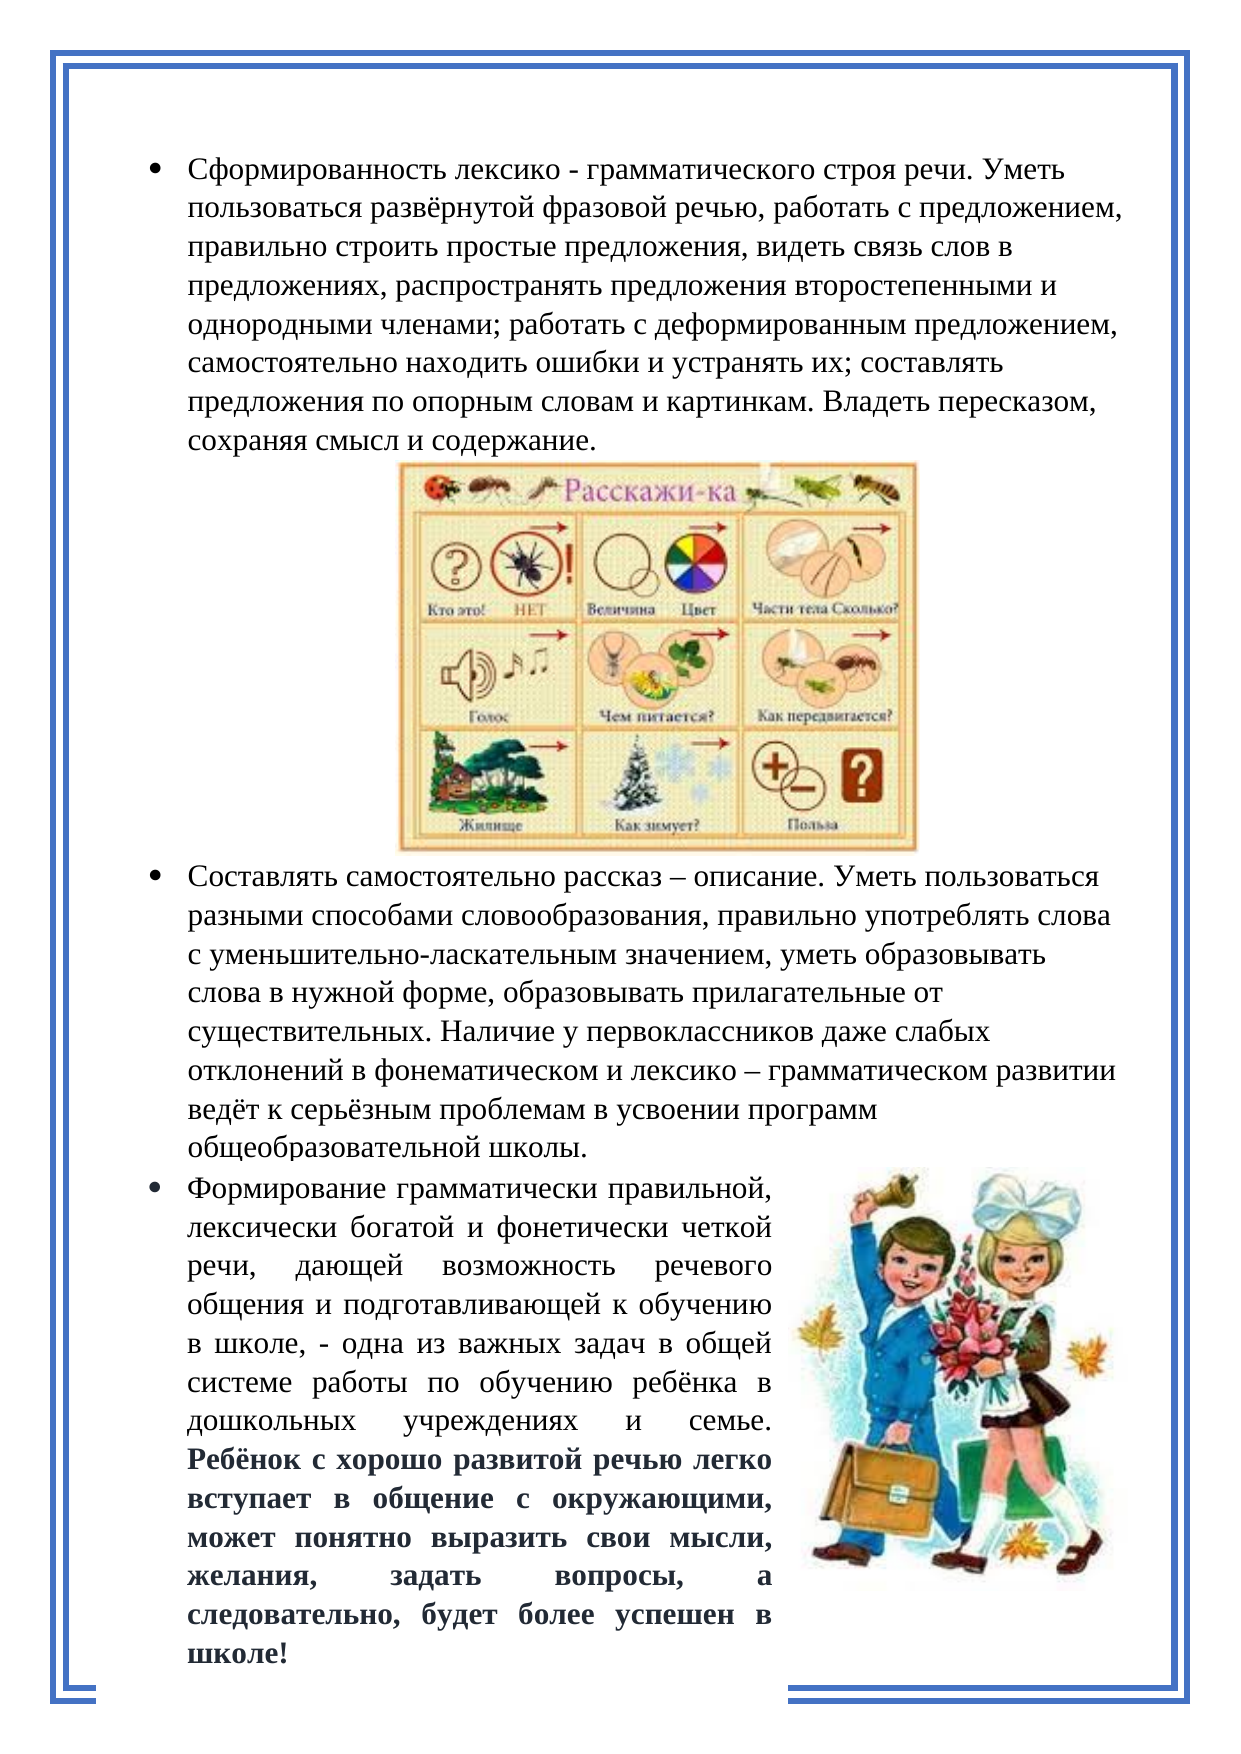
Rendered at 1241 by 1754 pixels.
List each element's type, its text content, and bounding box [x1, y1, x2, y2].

picture [788, 1167, 1128, 1591]
list Составлять самостоятельно рассказ – описание. Уметь пользоваться разными способами словообразования, правильно употреблять слова с уменьшительно-ласкательным значением, уметь образовывать слова в нужной форме, образовывать прилагательные от существительных. Наличие у первоклассников даже слабых отклонений в фонематическом и лексико – грамматическом развитии ведёт к серьёзным проблемам в усвоении программ общеобразовательной школы. [150, 857, 1128, 1164]
picture [395, 460, 920, 856]
list Сформированность лексико - грамматического строя речи. Уметь пользоваться развёрнутой фразовой речью, работать с предложением, правильно строить простые предложения, видеть связь слов в предложениях, распространять предложения второстепенными и однородными членами; работать с деформированным предложением, самостоятельно находить ошибки и устранять их; составлять предложения по опорным словам и картинкам. Владеть пересказом, сохраняя смысл и содержание. [150, 150, 1128, 457]
